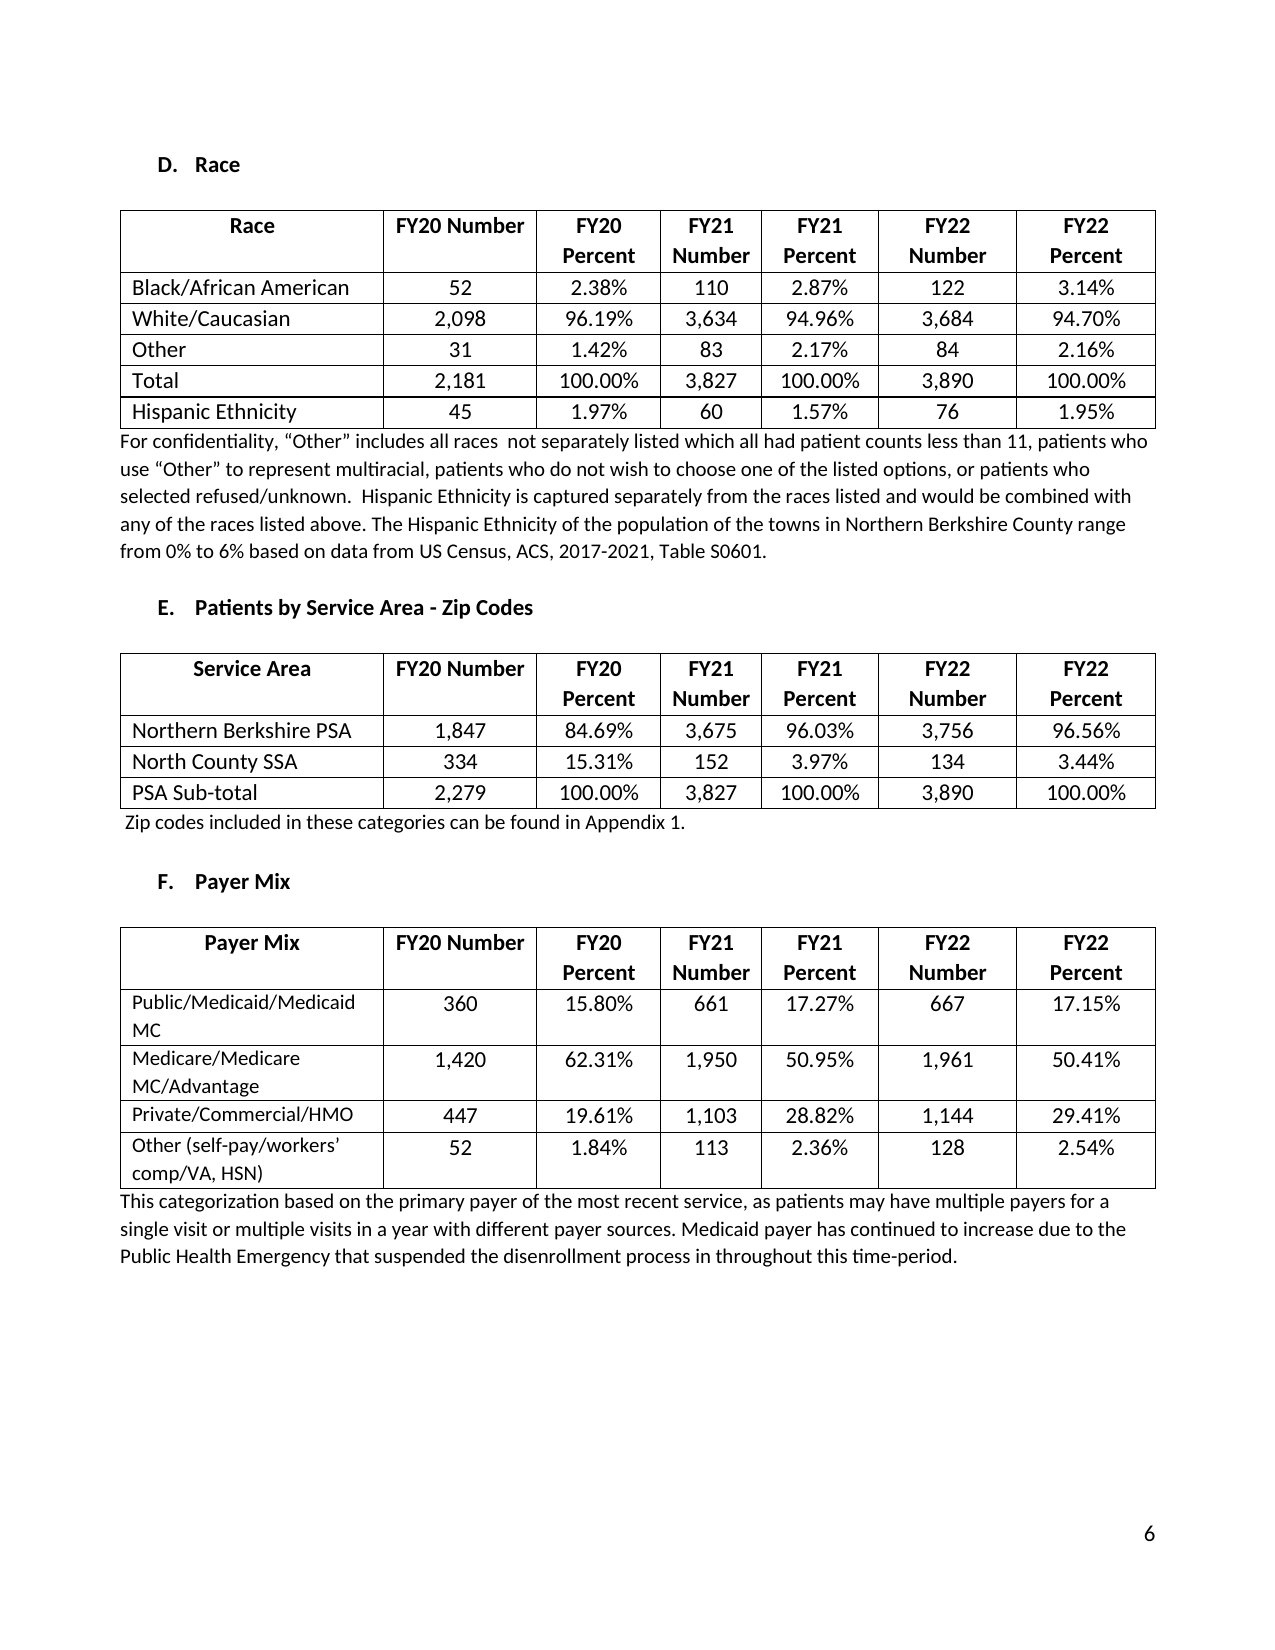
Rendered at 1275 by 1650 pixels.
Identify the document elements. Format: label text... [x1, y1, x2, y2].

table_cell Private/Commercial/HMO [121, 1101, 383, 1132]
table_cell 62.31% [537, 1046, 660, 1100]
table_cell 96.56% [1017, 716, 1155, 746]
table_cell 1,420 [384, 1046, 536, 1100]
table_cell 3.44% [1017, 747, 1155, 777]
text Zip codes included in these categories can be found in Appendix 1. [120, 809, 1155, 834]
table_cell 1.95% [1017, 398, 1155, 427]
table_cell 1,144 [879, 1101, 1016, 1132]
table_header FY21 Percent [762, 211, 878, 272]
table_cell 1,950 [661, 1046, 761, 1100]
table_header FY20 Percent [537, 211, 660, 272]
table_cell Hispanic Ethnicity [121, 398, 383, 427]
list Race [157, 150, 1155, 178]
table_cell 100.00% [1017, 778, 1155, 808]
text This categorization based on the primary payer of the most recent service, as patients may have multiple payers for a single visit or multiple visits in a year with different payer sources. Medicaid payer has continued to increase due to the Public Health Emergency that suspended the disenrollment process in throughout this time-period. [120, 1189, 1155, 1269]
table_cell 2.87% [762, 273, 878, 303]
table_cell 2,098 [384, 304, 536, 334]
table_cell 661 [661, 990, 761, 1044]
table_cell 2.16% [1017, 335, 1155, 365]
table_cell 28.82% [762, 1101, 878, 1132]
table_header FY21 Number [661, 928, 761, 988]
table_cell 113 [661, 1133, 761, 1187]
table_header FY20 Percent [537, 654, 660, 715]
table_cell 100.00% [537, 366, 660, 396]
text For confidentiality, “Other” includes all races not separately listed which all had patient counts less than 11, patients who use “Other” to represent multiracial, patients who do not wish to choose one of the listed options, or patients who selected refused/unknown. Hispanic Ethnicity is captured separately from the races listed and would be combined with any of the races listed above. The Hispanic Ethnicity of the population of the towns in Northern Berkshire County range from 0% to 6% based on data from US Census, ACS, 2017-2021, Table S0601. [120, 429, 1155, 563]
table_header FY20 Number [384, 928, 536, 988]
table_cell 15.31% [537, 747, 660, 777]
table_cell 1.57% [762, 398, 878, 427]
table_cell 50.41% [1017, 1046, 1155, 1100]
table_cell 83 [661, 335, 761, 365]
table_header Race [121, 211, 383, 272]
table_header FY20 Percent [537, 928, 660, 988]
table_cell 76 [879, 398, 1016, 427]
table_cell 94.96% [762, 304, 878, 334]
table_cell Total [121, 366, 383, 396]
table_cell 3,756 [879, 716, 1016, 746]
table_cell 3,684 [879, 304, 1016, 334]
table_cell 100.00% [762, 778, 878, 808]
table_cell 100.00% [537, 778, 660, 808]
table_cell 110 [661, 273, 761, 303]
table_cell North County SSA [121, 747, 383, 777]
table_header FY20 Number [384, 654, 536, 715]
table_cell 3,675 [661, 716, 761, 746]
table_cell 31 [384, 335, 536, 365]
table_cell 2.38% [537, 273, 660, 303]
table_cell 96.03% [762, 716, 878, 746]
table_cell 50.95% [762, 1046, 878, 1100]
list Payer Mix [157, 867, 1155, 895]
table_cell 84 [879, 335, 1016, 365]
table_cell Other [121, 335, 383, 365]
table_cell 152 [661, 747, 761, 777]
table_header Payer Mix [121, 928, 383, 988]
table_cell 3,827 [661, 366, 761, 396]
table_cell 1.42% [537, 335, 660, 365]
table_cell 3,890 [879, 778, 1016, 808]
table_header FY21 Percent [762, 928, 878, 988]
table_cell 45 [384, 398, 536, 427]
table_cell 60 [661, 398, 761, 427]
table_cell 15.80% [537, 990, 660, 1044]
table_cell 100.00% [1017, 366, 1155, 396]
table_header FY21 Percent [762, 654, 878, 715]
table_cell PSA Sub-total [121, 778, 383, 808]
table_cell 334 [384, 747, 536, 777]
table_cell 128 [879, 1133, 1016, 1187]
table_cell 667 [879, 990, 1016, 1044]
table_cell 122 [879, 273, 1016, 303]
table_cell 19.61% [537, 1101, 660, 1132]
table_cell 94.70% [1017, 304, 1155, 334]
table_cell 447 [384, 1101, 536, 1132]
table_header Service Area [121, 654, 383, 715]
table_cell Other (self-pay/workers’ comp/VA, HSN) [121, 1133, 383, 1187]
table_cell 3,634 [661, 304, 761, 334]
table_cell 1.84% [537, 1133, 660, 1187]
table_cell 1.97% [537, 398, 660, 427]
table_cell 360 [384, 990, 536, 1044]
table_header FY22 Number [879, 654, 1016, 715]
table_header FY21 Number [661, 211, 761, 272]
table_cell 3.14% [1017, 273, 1155, 303]
table_cell 3,827 [661, 778, 761, 808]
table_cell 1,847 [384, 716, 536, 746]
table_cell Northern Berkshire PSA [121, 716, 383, 746]
table_cell 3,890 [879, 366, 1016, 396]
table_cell 52 [384, 1133, 536, 1187]
list Patients by Service Area - Zip Codes [157, 593, 1155, 621]
table_cell 2,279 [384, 778, 536, 808]
table_cell 2.36% [762, 1133, 878, 1187]
table_header FY22 Number [879, 928, 1016, 988]
table_cell 52 [384, 273, 536, 303]
table_cell 3.97% [762, 747, 878, 777]
table_cell 100.00% [762, 366, 878, 396]
table_cell 17.15% [1017, 990, 1155, 1044]
table_cell 96.19% [537, 304, 660, 334]
table_cell Black/African American [121, 273, 383, 303]
table_cell 1,961 [879, 1046, 1016, 1100]
table_cell 1,103 [661, 1101, 761, 1132]
table_cell 2.17% [762, 335, 878, 365]
table_header FY22 Percent [1017, 654, 1155, 715]
table_cell White/Caucasian [121, 304, 383, 334]
table_cell 29.41% [1017, 1101, 1155, 1132]
table_cell 17.27% [762, 990, 878, 1044]
table_cell 2.54% [1017, 1133, 1155, 1187]
table_cell Medicare/Medicare MC/Advantage [121, 1046, 383, 1100]
table_header FY21 Number [661, 654, 761, 715]
table_header FY22 Percent [1017, 928, 1155, 988]
table_header FY20 Number [384, 211, 536, 272]
table_header FY22 Number [879, 211, 1016, 272]
table_cell 134 [879, 747, 1016, 777]
table_cell 2,181 [384, 366, 536, 396]
table_cell Public/Medicaid/Medicaid MC [121, 990, 383, 1044]
table_cell 84.69% [537, 716, 660, 746]
table_header FY22 Percent [1017, 211, 1155, 272]
